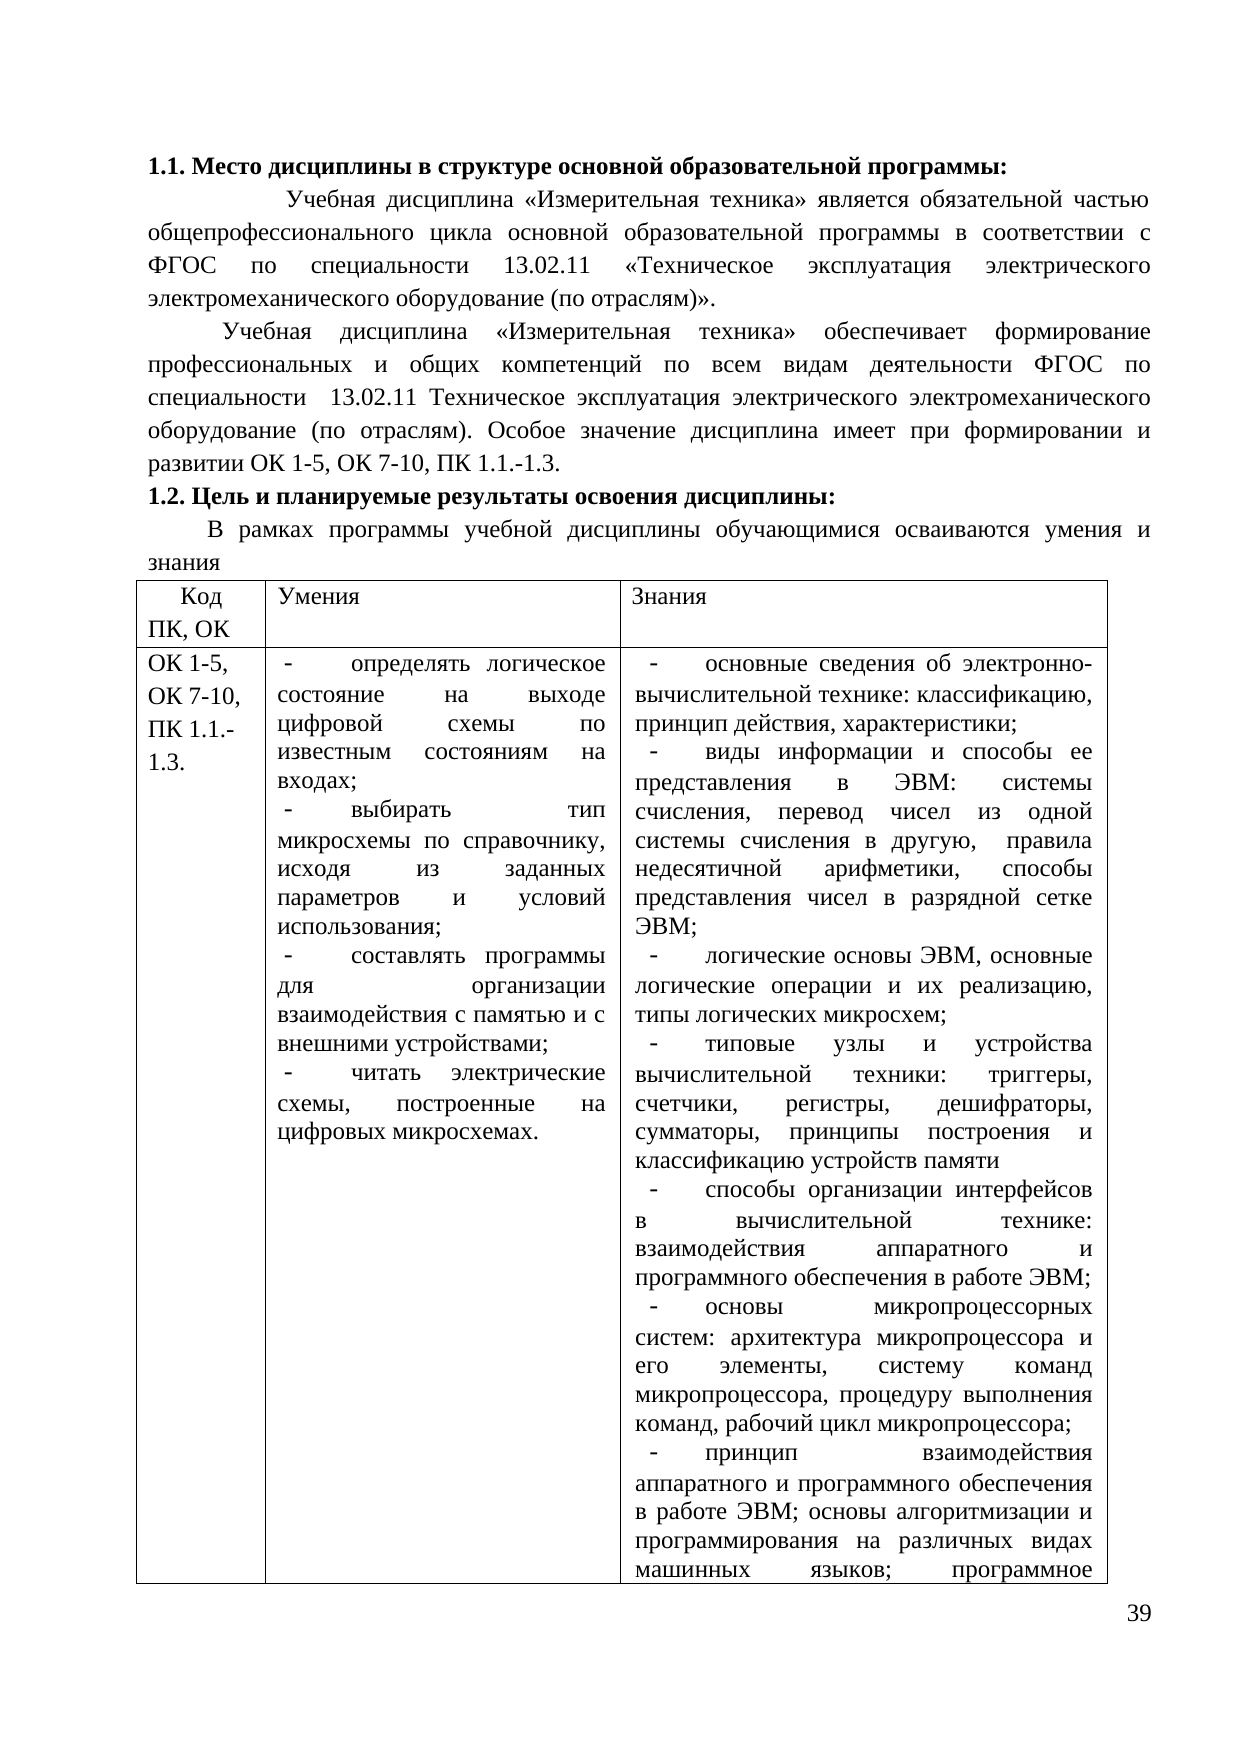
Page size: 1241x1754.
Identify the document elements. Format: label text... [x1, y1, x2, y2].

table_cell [621, 648, 1107, 1583]
text 1.1. Место дисциплины в структуре основной образовательной программы: [148, 151, 1152, 180]
text Учебная дисциплина «Измерительная техника» обеспечивает формирование профессиональных и общих компетенций по всем видам деятельности ФГОС по специальности 13.02.11 Техническое эксплуатация электрического электромеханического оборудование (по отраслям). Особое значение дисциплина имеет при формировании и развитии ОК 1-5, ОК 7-10, ПК 1.1.-1.3. [148, 316, 1152, 477]
table_header Умения [266, 581, 620, 647]
text Учебная дисциплина «Измерительная техника» является обязательной частью общепрофессионального цикла основной образовательной программы в соответствии с ФГОС по специальности 13.02.11 «Техническое эксплуатация электрического электромеханического оборудование (по отраслям)». [148, 184, 1152, 312]
table_header Знания [621, 581, 1107, 647]
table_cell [137, 648, 265, 1583]
table_header Код ПК, ОК [137, 581, 265, 647]
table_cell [266, 648, 620, 1583]
text 1.2. Цель и планируемые результаты освоения дисциплины: [148, 481, 1152, 510]
text В рамках программы учебной дисциплины обучающимися осваиваются умения и знания [148, 514, 1152, 576]
